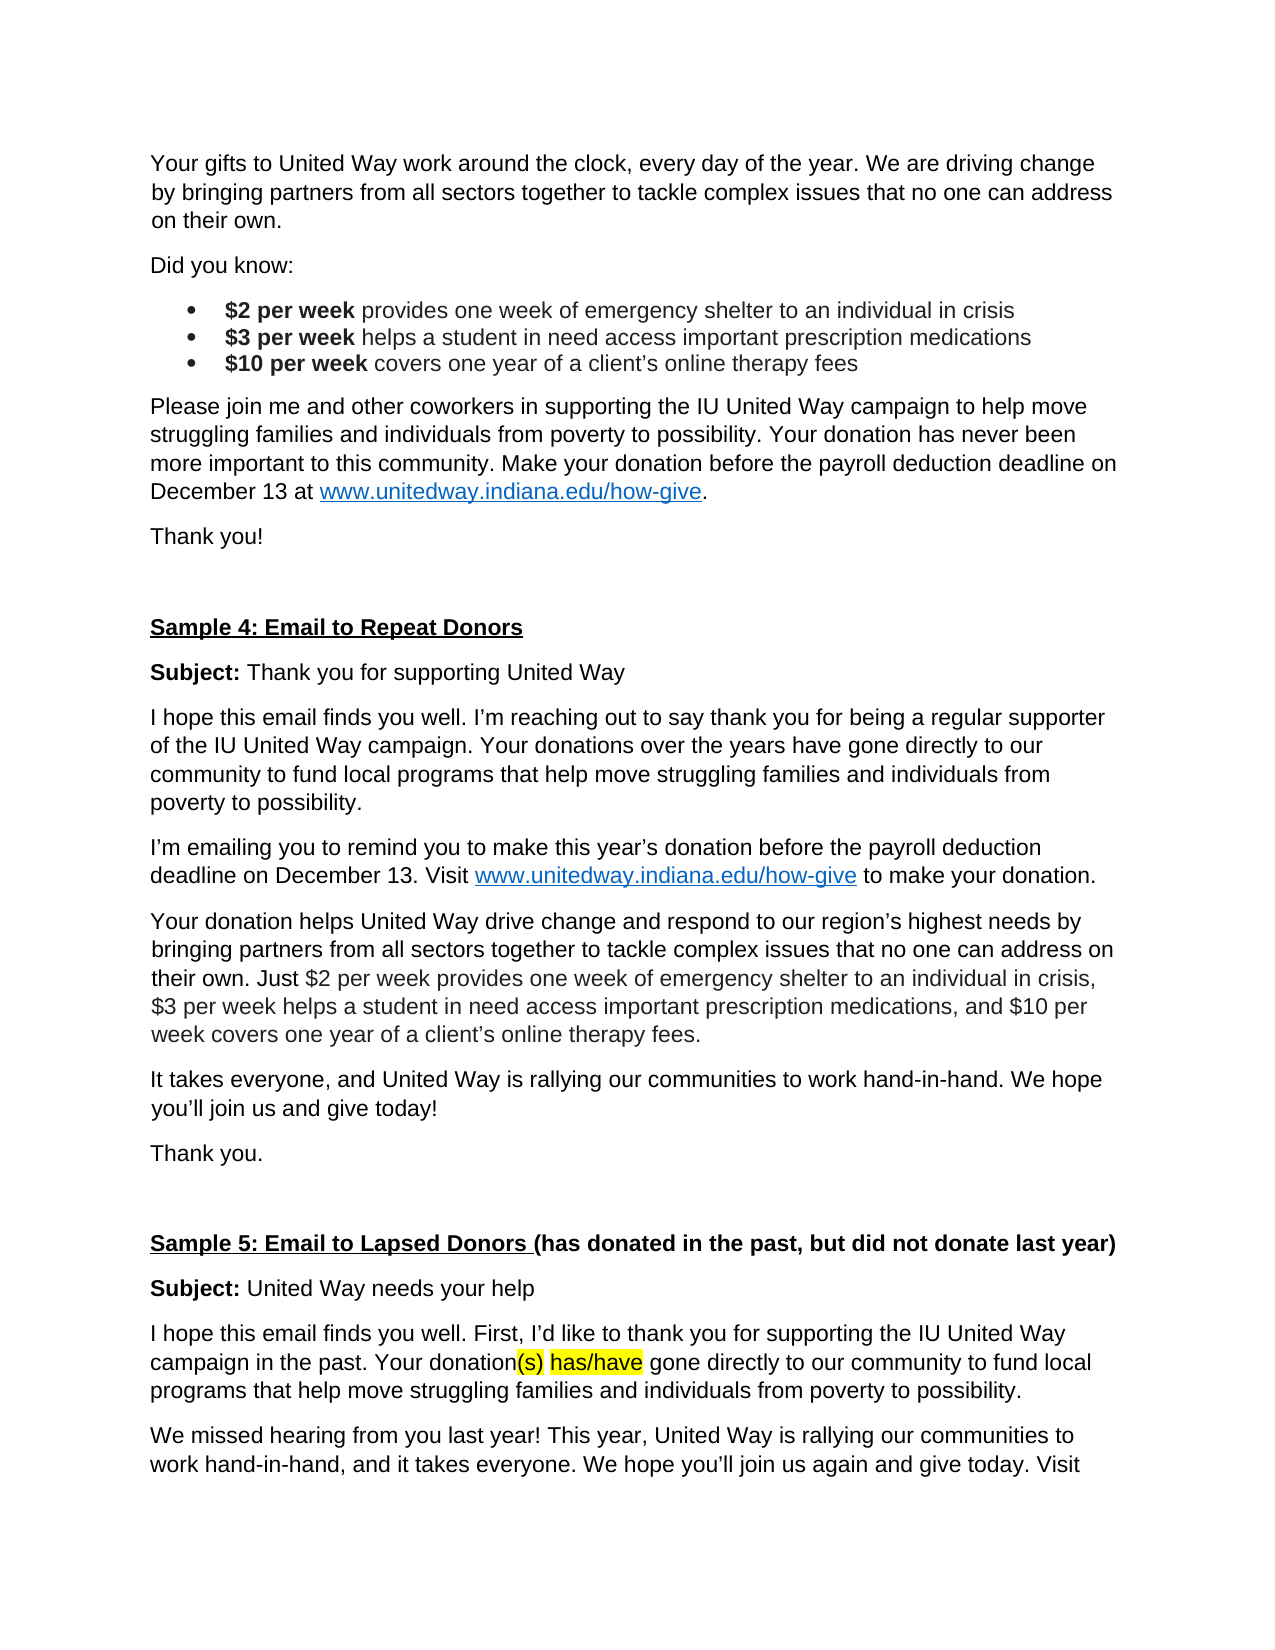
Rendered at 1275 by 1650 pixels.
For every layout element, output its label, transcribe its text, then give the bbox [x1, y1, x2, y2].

list $2 per week provides one week of emergency shelter to an individual in crisis [187, 297, 1125, 323]
text Please join me and other coworkers in supporting the IU United Way campaign to help move struggling families and individuals from poverty to possibility. Your donation has never been more important to this community. Make your donation before the payroll deduction deadline on December 13 at www.unitedway.indiana.edu/how-give. [150, 393, 1125, 504]
text Did you know: [150, 252, 1125, 278]
text Sample 5: Email to Lapsed Donors (has donated in the past, but did not donate last year) [150, 1230, 1125, 1257]
list $3 per week helps a student in need access important prescription medications [187, 323, 1125, 350]
text Subject: Thank you for supporting United Way [150, 658, 1125, 685]
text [150, 1422, 1125, 1477]
text It takes everyone, and United Way is rallying our communities to work hand-in-hand. We hope you’ll join us and give today! [150, 1066, 1125, 1121]
text Sample 4: Email to Repeat Donors [150, 613, 1125, 640]
text I’m emailing you to remind you to make this year’s donation before the payroll deduction deadline on December 13. Visit www.unitedway.indiana.edu/how-give to make your donation. [150, 834, 1125, 889]
list $10 per week covers one year of a client’s online therapy fees [187, 350, 1125, 376]
text Your gifts to United Way work around the clock, every day of the year. We are driving change by bringing partners from all sectors together to tackle complex issues that no one can address on their own. [150, 150, 1125, 233]
text Your donation helps United Way drive change and respond to our region’s highest needs by bringing partners from all sectors together to tackle complex issues that no one can address on their own. Just $2 per week provides one week of emergency shelter to an individual in crisis, $3 per week helps a student in need access important prescription medications, and $10 per week covers one year of a client’s online therapy fees. [150, 908, 1125, 1048]
text Thank you. [150, 1140, 1125, 1166]
text Subject: United Way needs your help [150, 1275, 1125, 1302]
text I hope this email finds you well. First, I’d like to thank you for supporting the IU United Way campaign in the past. Your donation(s) has/have gone directly to our community to fund local programs that help move struggling families and individuals from poverty to possibility. [150, 1320, 1125, 1404]
text I hope this email finds you well. I’m reaching out to say thank you for being a regular supporter of the IU United Way campaign. Your donations over the years have gone directly to our community to fund local programs that help move struggling families and individuals from poverty to possibility. [150, 704, 1125, 815]
text Thank you! [150, 523, 1125, 549]
